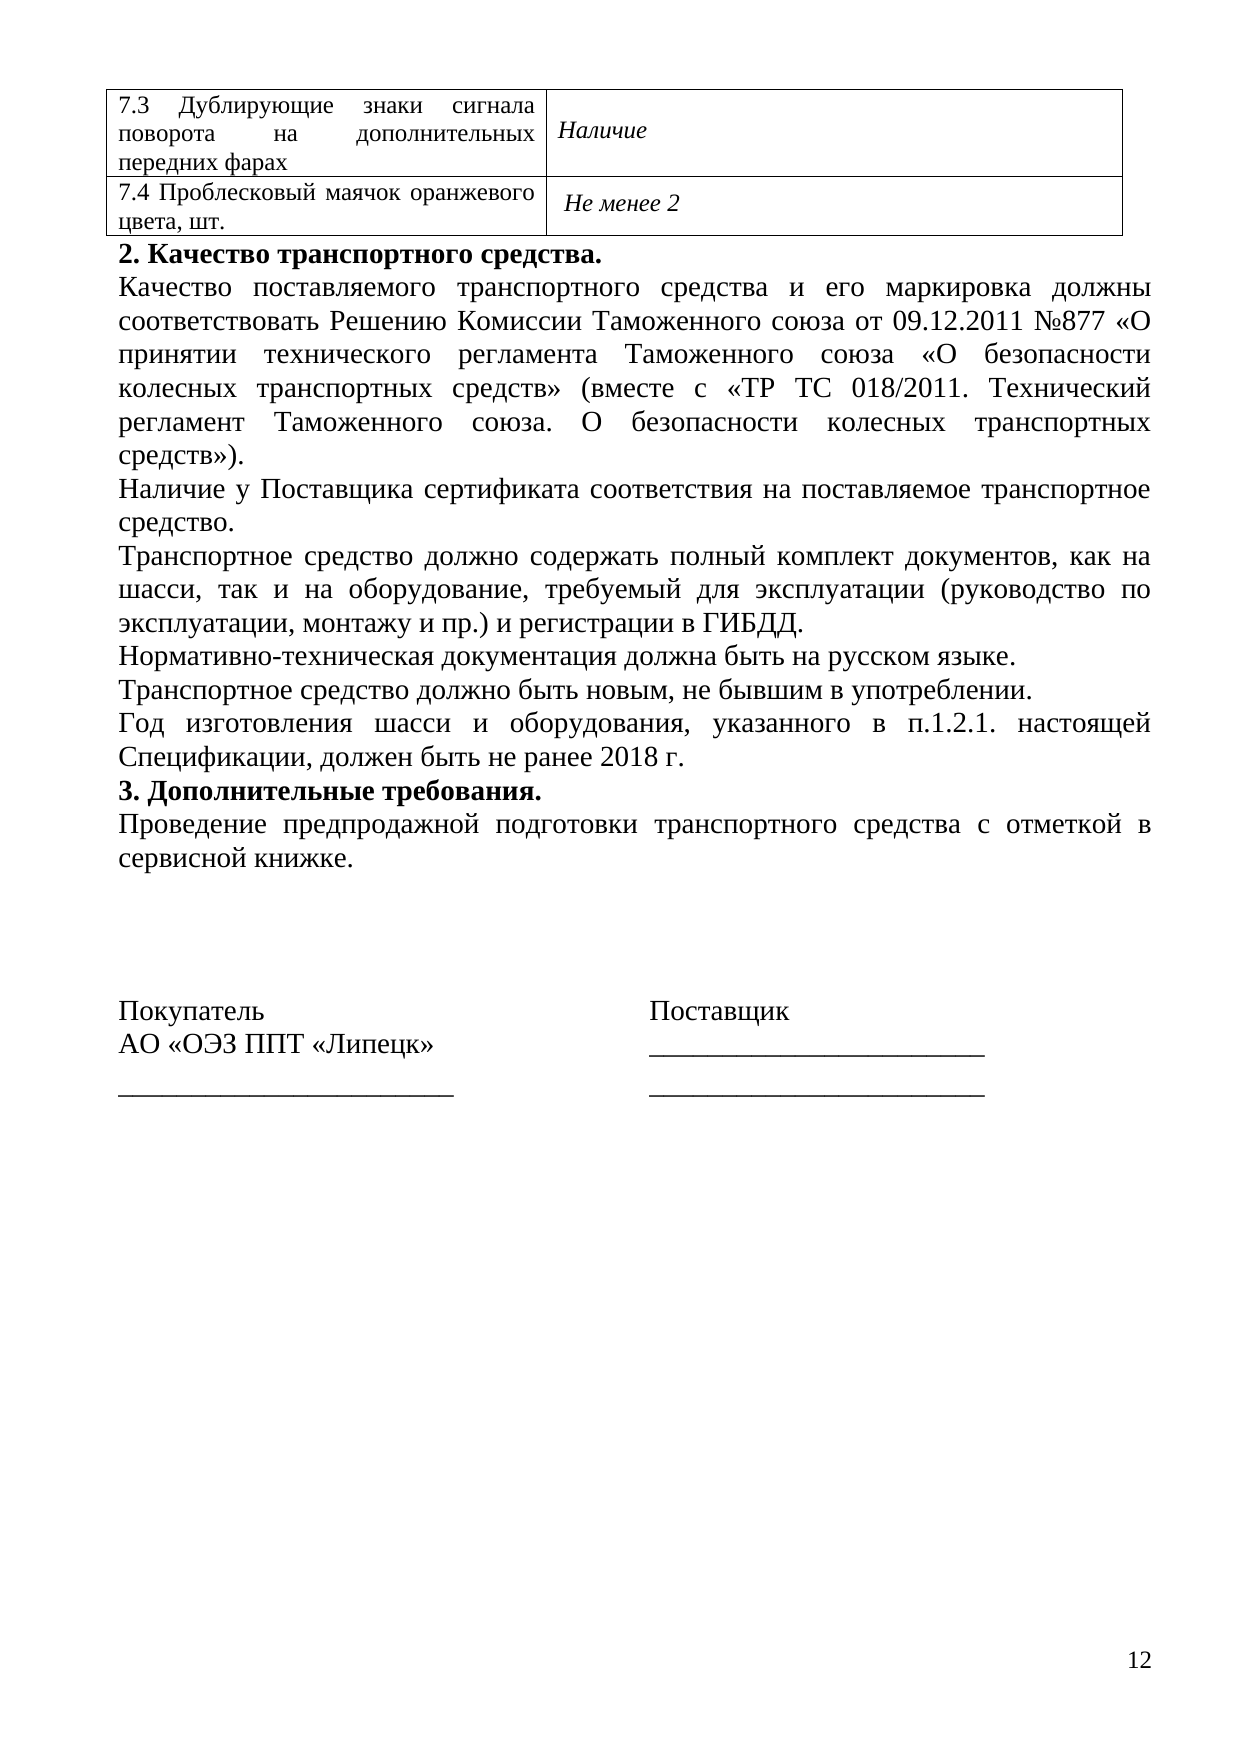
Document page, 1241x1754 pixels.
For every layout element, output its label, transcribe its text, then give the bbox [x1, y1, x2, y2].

text Нормативно-техническая документация должна быть на русском языке. [118, 638, 1152, 672]
table_cell Наличие [547, 90, 1122, 176]
text Год изготовления шасси и оборудования, указанного в п.1.2.1. настоящей Спецификации, должен быть не ранее 2018 г. [118, 706, 1152, 773]
table_header Покупатель [114, 993, 645, 1027]
text Качество поставляемого транспортного средства и его маркировка должны соответствовать Решению Комиссии Таможенного союза от 09.12.2011 №877 «О принятии технического регламента Таможенного союза «О безопасности колесных транспортных средств» (вместе с «ТР ТС 018/2011. Технический регламент Таможенного союза. О безопасности колесных транспортных средств»). [118, 269, 1152, 471]
text Проведение предпродажной подготовки транспортного средства с отметкой в сервисной книжке. [118, 806, 1152, 873]
table_cell 7.4 Проблесковый маячок оранжевого цвета, шт. [107, 177, 546, 235]
text Наличие у Поставщика сертификата соответствия на поставляемое транспортное средство. [118, 471, 1152, 538]
text Транспортное средство должно содержать полный комплект документов, как на шасси, так и на оборудование, требуемый для эксплуатации (руководство по эксплуатации, монтажу и пр.) и регистрации в ГИБДД. [118, 538, 1152, 638]
table_header Поставщик [645, 993, 1147, 1027]
table_cell _______________________ [645, 1066, 1147, 1106]
text 2. Качество транспортного средства. [118, 236, 1152, 269]
table_cell АО «ОЭЗ ППТ «Липецк» [114, 1027, 645, 1066]
text 3. Дополнительные требования. [118, 773, 1152, 806]
table_cell 7.3 Дублирующие знаки сигнала поворота на дополнительных передних фарах [107, 90, 546, 176]
table_cell _______________________ [114, 1066, 645, 1106]
text Транспортное средство должно быть новым, не бывшим в употреблении. [118, 672, 1152, 706]
table_cell _______________________ [645, 1027, 1147, 1066]
table_cell Не менее 2 [547, 177, 1122, 235]
